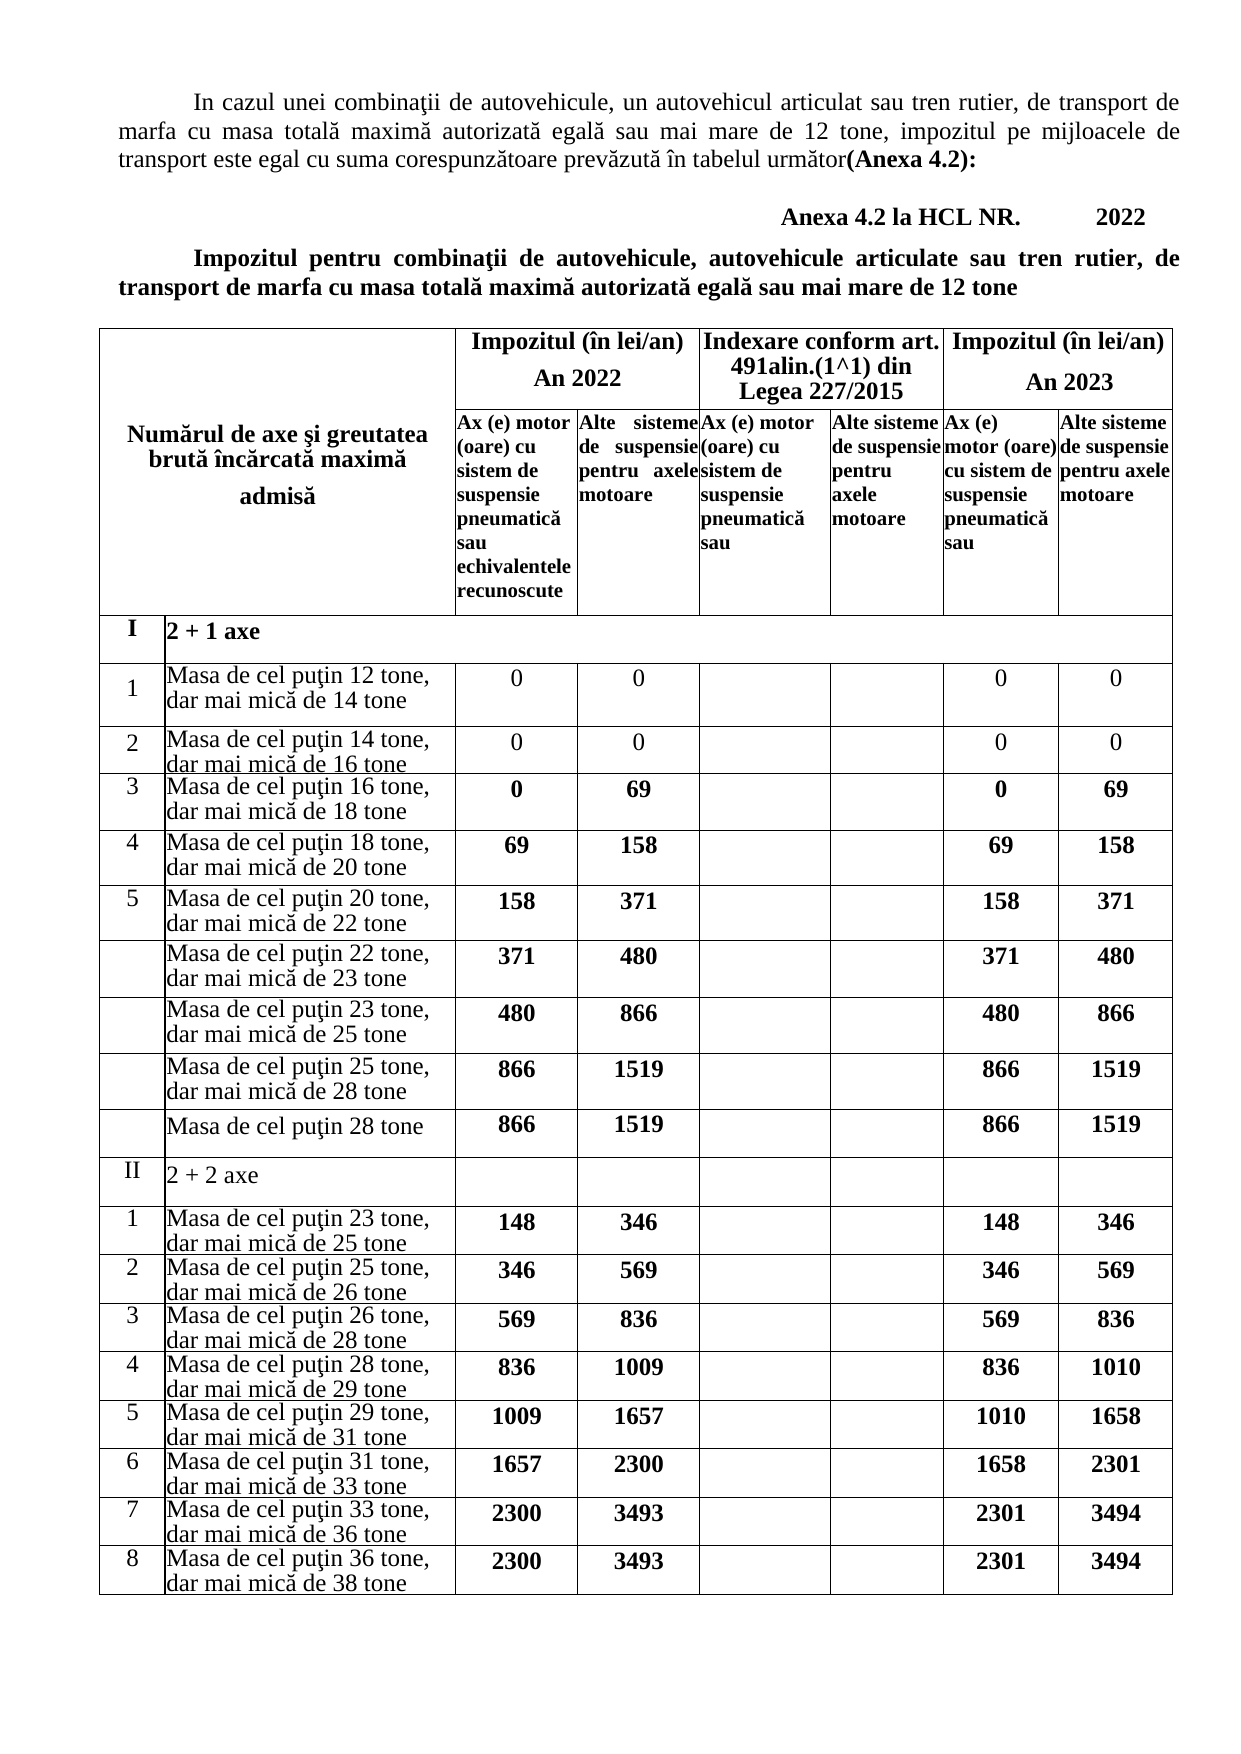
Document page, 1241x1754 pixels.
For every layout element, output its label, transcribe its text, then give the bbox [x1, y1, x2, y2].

table_cell [700, 727, 830, 773]
table_cell [831, 1207, 943, 1254]
table_cell 1658 [944, 1449, 1058, 1497]
table_cell Masa de cel puţin 31 tone, dar mai mică de 33 tone [166, 1449, 455, 1497]
table_cell 69 [944, 831, 1058, 885]
table_cell 0 [944, 774, 1058, 829]
table_cell 1009 [456, 1401, 577, 1448]
table_cell 2 + 1 axe [166, 616, 1172, 662]
table_cell 371 [944, 941, 1058, 997]
table_cell 371 [578, 886, 699, 940]
table_cell 866 [944, 1054, 1058, 1108]
table_cell 0 [944, 727, 1058, 773]
table_cell [700, 1401, 830, 1448]
table_cell 0 [1059, 664, 1172, 726]
table_cell 8 [100, 1546, 164, 1594]
table_cell 836 [456, 1352, 577, 1400]
table_cell 1657 [456, 1449, 577, 1497]
table_cell [831, 1498, 943, 1545]
table_cell [831, 727, 943, 773]
table_cell [831, 886, 943, 940]
table_cell 346 [1059, 1207, 1172, 1254]
table_cell 2300 [456, 1546, 577, 1594]
table_header Numărul de axe şi greutatea brută încărcată maximă admisă [100, 329, 455, 615]
table_cell 3494 [1059, 1498, 1172, 1545]
table_cell 0 [578, 664, 699, 726]
table_cell [831, 1255, 943, 1303]
table_cell [831, 1304, 943, 1351]
table_cell Masa de cel puţin 33 tone, dar mai mică de 36 tone [166, 1498, 455, 1545]
table_cell Masa de cel puţin 12 tone, dar mai mică de 14 tone [166, 664, 455, 726]
table_cell [700, 998, 830, 1053]
table_cell 2300 [456, 1498, 577, 1545]
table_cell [166, 1546, 455, 1594]
table_cell 866 [944, 1110, 1058, 1157]
table_cell 2300 [578, 1449, 699, 1497]
table_cell [700, 1054, 830, 1108]
table_cell 0 [456, 774, 577, 829]
table_cell Masa de cel puţin 18 tone, dar mai mică de 20 tone [166, 831, 455, 885]
table_cell [831, 774, 943, 829]
table_header Indexare conform art. 491alin.(1^1) din Legea 227/2015 [700, 329, 943, 409]
table_cell 346 [578, 1207, 699, 1254]
table_cell 69 [456, 831, 577, 885]
text Impozitul pentru combinaţii de autovehicule, autovehicule articulate sau tren rutier, de transport de marfa cu masa totală maximă autorizată egală sau mai mare de 12 tone [118, 243, 1181, 301]
table_cell 5 [100, 886, 164, 940]
table_cell 2 + 2 axe [166, 1158, 455, 1206]
table_cell 148 [944, 1207, 1058, 1254]
table_cell Alte sisteme de suspensie pentru axele motoare [1059, 410, 1172, 615]
table_cell 3 [100, 774, 164, 829]
table_cell [831, 941, 943, 997]
table_cell 0 [578, 727, 699, 773]
table_cell 0 [456, 664, 577, 726]
table_cell [831, 1158, 943, 1206]
table_cell [831, 1449, 943, 1497]
table_cell [456, 1158, 577, 1206]
table_cell 158 [1059, 831, 1172, 885]
table_cell [831, 1054, 943, 1108]
table_cell 0 [1059, 727, 1172, 773]
table_cell [700, 831, 830, 885]
table_cell 480 [1059, 941, 1172, 997]
table_cell 2301 [944, 1498, 1058, 1545]
table_cell [831, 1401, 943, 1448]
table_cell 1658 [1059, 1401, 1172, 1448]
table_cell [100, 1054, 164, 1108]
table_cell Masa de cel puţin 26 tone, dar mai mică de 28 tone [166, 1304, 455, 1351]
table_cell Ax (e) motor (oare) cu sistem de suspensie pneumatică sau echivalentele recunoscute [456, 410, 577, 615]
table_cell Alte sisteme de suspensie pentru axele motoare [831, 410, 943, 615]
table_cell [831, 831, 943, 885]
table_cell 346 [456, 1255, 577, 1303]
table_cell 3493 [578, 1498, 699, 1545]
table_cell 3493 [578, 1546, 699, 1594]
table_cell 569 [578, 1255, 699, 1303]
table_cell Masa de cel puţin 16 tone, dar mai mică de 18 tone [166, 774, 455, 829]
table_cell 158 [578, 831, 699, 885]
table_cell Masa de cel puţin 28 tone [166, 1110, 455, 1157]
table_cell [700, 774, 830, 829]
table_cell Masa de cel puţin 22 tone, dar mai mică de 23 tone [166, 941, 455, 997]
table_cell [700, 1498, 830, 1545]
table_cell 158 [456, 886, 577, 940]
table_cell 480 [944, 998, 1058, 1053]
table_cell 2 [100, 1255, 164, 1303]
table_cell 371 [1059, 886, 1172, 940]
table_cell Masa de cel puţin 25 tone, dar mai mică de 28 tone [166, 1054, 455, 1108]
table_cell [100, 941, 164, 997]
table_cell [700, 664, 830, 726]
table_cell 480 [578, 941, 699, 997]
table_cell [100, 998, 164, 1053]
table_cell 6 [100, 1449, 164, 1497]
table_cell Ax (e) motor (oare) cu sistem de suspensie pneumatică sau [944, 410, 1058, 615]
table_cell 1 [100, 1207, 164, 1254]
text In cazul unei combinaţii de autovehicule, un autovehicul articulat sau tren rutier, de transport de marfa cu masa totală maximă autorizată egală sau mai mare de 12 tone, impozitul pe mijloacele de transport este egal cu suma corespunzătoare prevăzută în tabelul următor(Anexa 4.2): [118, 87, 1181, 173]
table_cell [700, 1110, 830, 1157]
table_cell 569 [1059, 1255, 1172, 1303]
table_cell 1009 [578, 1352, 699, 1400]
table_cell 866 [1059, 998, 1172, 1053]
table_cell Masa de cel puţin 20 tone, dar mai mică de 22 tone [166, 886, 455, 940]
table_cell [700, 941, 830, 997]
table_cell [831, 1110, 943, 1157]
table_cell [831, 664, 943, 726]
table_cell 371 [456, 941, 577, 997]
table_cell [700, 1546, 830, 1594]
table_cell Masa de cel puţin 28 tone, dar mai mică de 29 tone [166, 1352, 455, 1400]
table_cell Masa de cel puţin 14 tone, dar mai mică de 16 tone [166, 727, 455, 773]
table_cell [700, 1207, 830, 1254]
table_cell Masa de cel puţin 23 tone, dar mai mică de 25 tone [166, 998, 455, 1053]
table_cell [578, 1158, 699, 1206]
table_cell 1519 [1059, 1054, 1172, 1108]
table_cell 346 [944, 1255, 1058, 1303]
table_cell 2 [100, 727, 164, 773]
table_cell 1519 [578, 1054, 699, 1108]
table_cell [831, 998, 943, 1053]
table_cell [700, 1449, 830, 1497]
table_cell [700, 886, 830, 940]
table_cell 69 [578, 774, 699, 829]
table_cell 1519 [1059, 1110, 1172, 1157]
table_cell 5 [100, 1401, 164, 1448]
table_cell 1 [100, 664, 164, 726]
table_cell 1657 [578, 1401, 699, 1448]
table_cell 836 [578, 1304, 699, 1351]
table_cell [831, 1352, 943, 1400]
table_cell 3 [100, 1304, 164, 1351]
list Anexa 4.2 la HCL NR. 2022 [268, 202, 1181, 231]
table_cell 1010 [944, 1401, 1058, 1448]
table_cell [700, 1304, 830, 1351]
table_cell 866 [578, 998, 699, 1053]
table_cell [831, 1546, 943, 1594]
table_header Impozitul (în lei/an) An 2022 [456, 329, 699, 409]
table_cell 1519 [578, 1110, 699, 1157]
table_cell 4 [100, 831, 164, 885]
table_cell 569 [944, 1304, 1058, 1351]
table_cell 866 [456, 1110, 577, 1157]
table_header Impozitul (în lei/an) An 2023 [944, 329, 1172, 409]
table_cell Masa de cel puţin 29 tone, dar mai mică de 31 tone [166, 1401, 455, 1448]
table_cell Alte sisteme de suspensie pentru axele motoare [578, 410, 699, 615]
table_cell [700, 1158, 830, 1206]
table_cell 3494 [1059, 1546, 1172, 1594]
table_cell 836 [944, 1352, 1058, 1400]
table_cell 569 [456, 1304, 577, 1351]
table_cell 2301 [944, 1546, 1058, 1594]
table_cell 480 [456, 998, 577, 1053]
table_cell I [100, 616, 164, 662]
table_cell 0 [456, 727, 577, 773]
table_cell 158 [944, 886, 1058, 940]
table_cell 4 [100, 1352, 164, 1400]
table_cell 836 [1059, 1304, 1172, 1351]
table_cell 0 [944, 664, 1058, 726]
table_cell 866 [456, 1054, 577, 1108]
table_cell II [100, 1158, 164, 1206]
table_cell Masa de cel puţin 25 tone, dar mai mică de 26 tone [166, 1255, 455, 1303]
table_cell 69 [1059, 774, 1172, 829]
table_cell 7 [100, 1498, 164, 1545]
table_cell Ax (e) motor (oare) cu sistem de suspensie pneumatică sau [700, 410, 830, 615]
table_cell Masa de cel puţin 23 tone, dar mai mică de 25 tone [166, 1207, 455, 1254]
table_cell [1059, 1158, 1172, 1206]
table_cell [700, 1352, 830, 1400]
table_cell 2301 [1059, 1449, 1172, 1497]
table_cell 1010 [1059, 1352, 1172, 1400]
table_cell [944, 1158, 1058, 1206]
table_cell 148 [456, 1207, 577, 1254]
table_cell [700, 1255, 830, 1303]
table_cell [100, 1110, 164, 1157]
